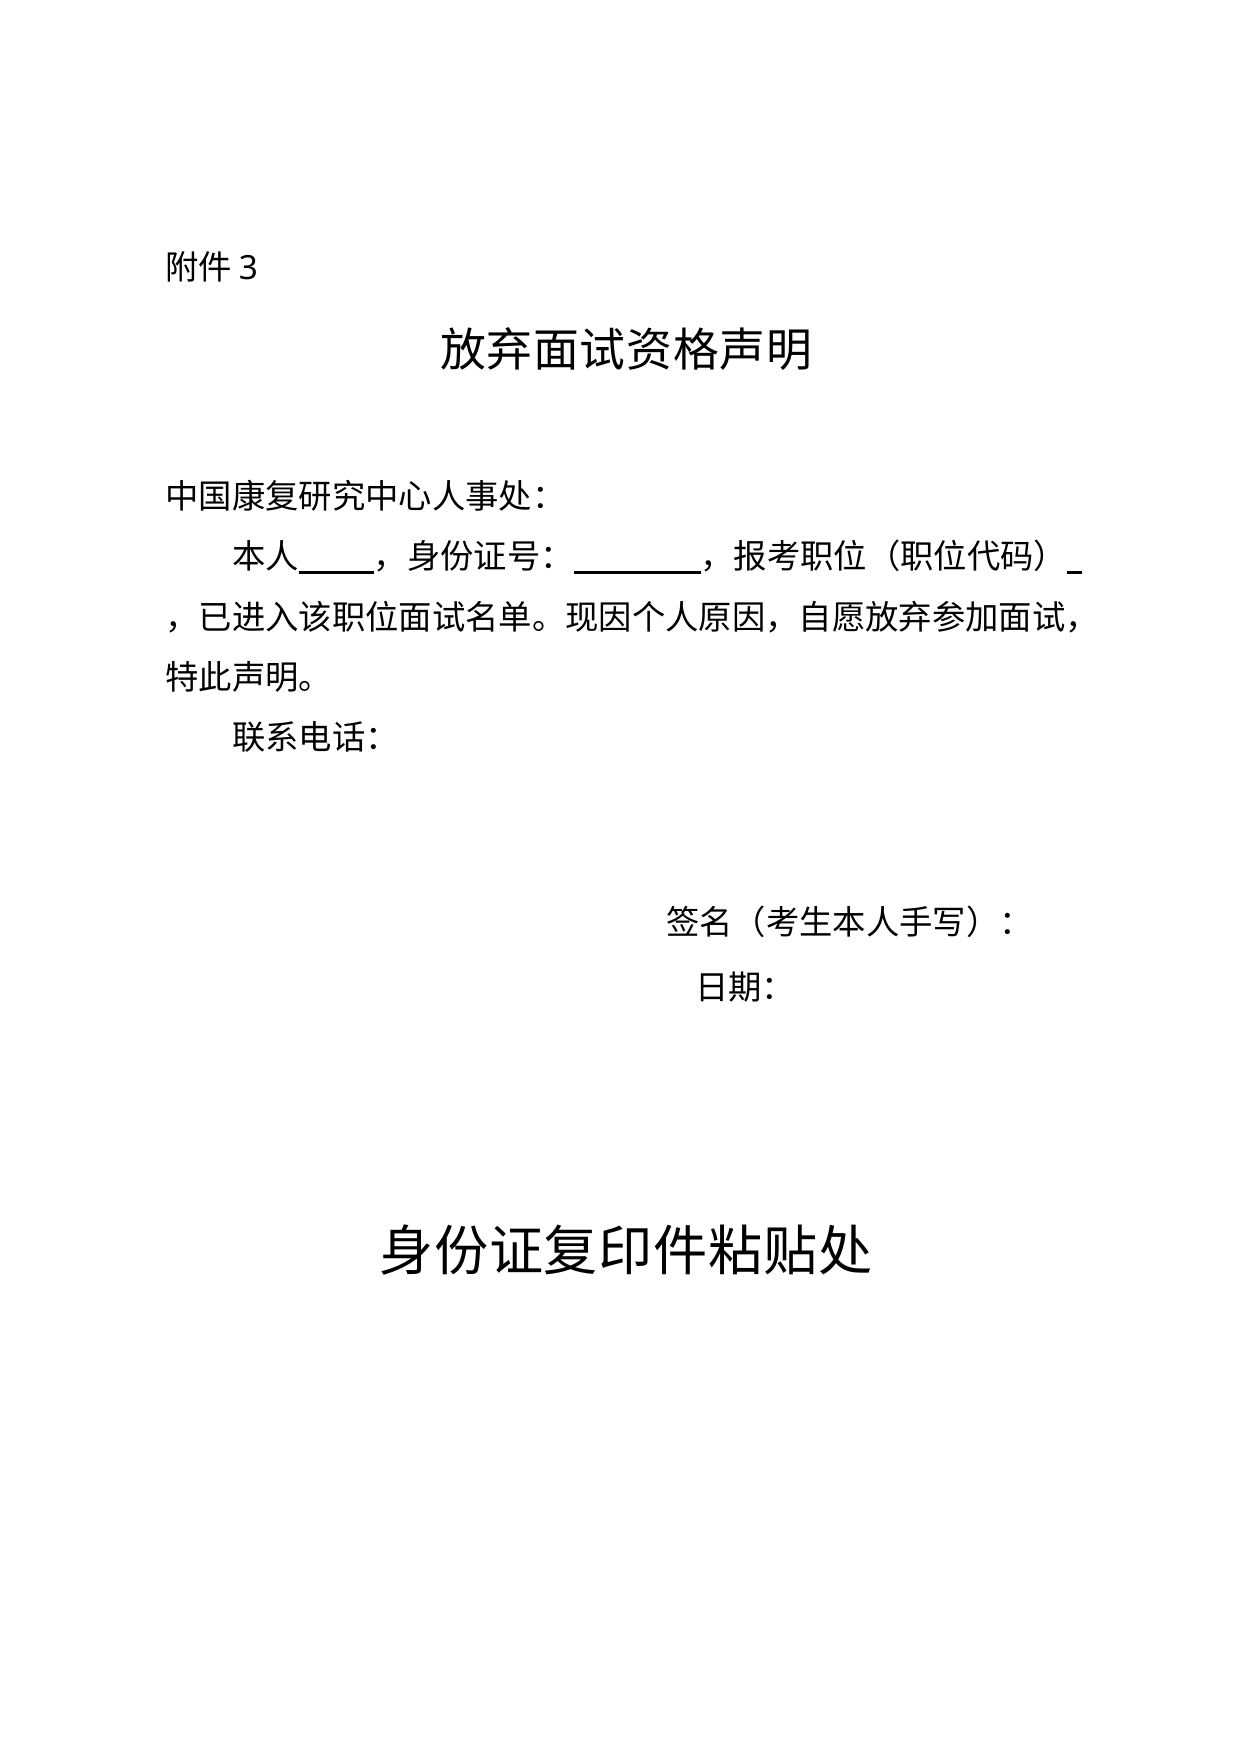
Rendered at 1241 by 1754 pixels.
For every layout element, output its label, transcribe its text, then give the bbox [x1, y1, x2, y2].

text 放弃面试资格声明 [165, 298, 1087, 395]
text 签名（考生本人手写）： [165, 887, 1032, 952]
text 联系电话： [165, 702, 1087, 762]
text 附件3 [165, 233, 1087, 298]
text 日期： [165, 952, 1020, 1017]
text 中国康复研究中心人事处： [165, 460, 1087, 521]
text 身份证复印件粘贴处 [165, 1198, 1087, 1296]
text 本人 ，身份证号： ，报考职位（职位代码） ，已进入该职位面试名单。现因个人原因，自愿放弃参加面试，特此声明。 [165, 521, 1087, 702]
